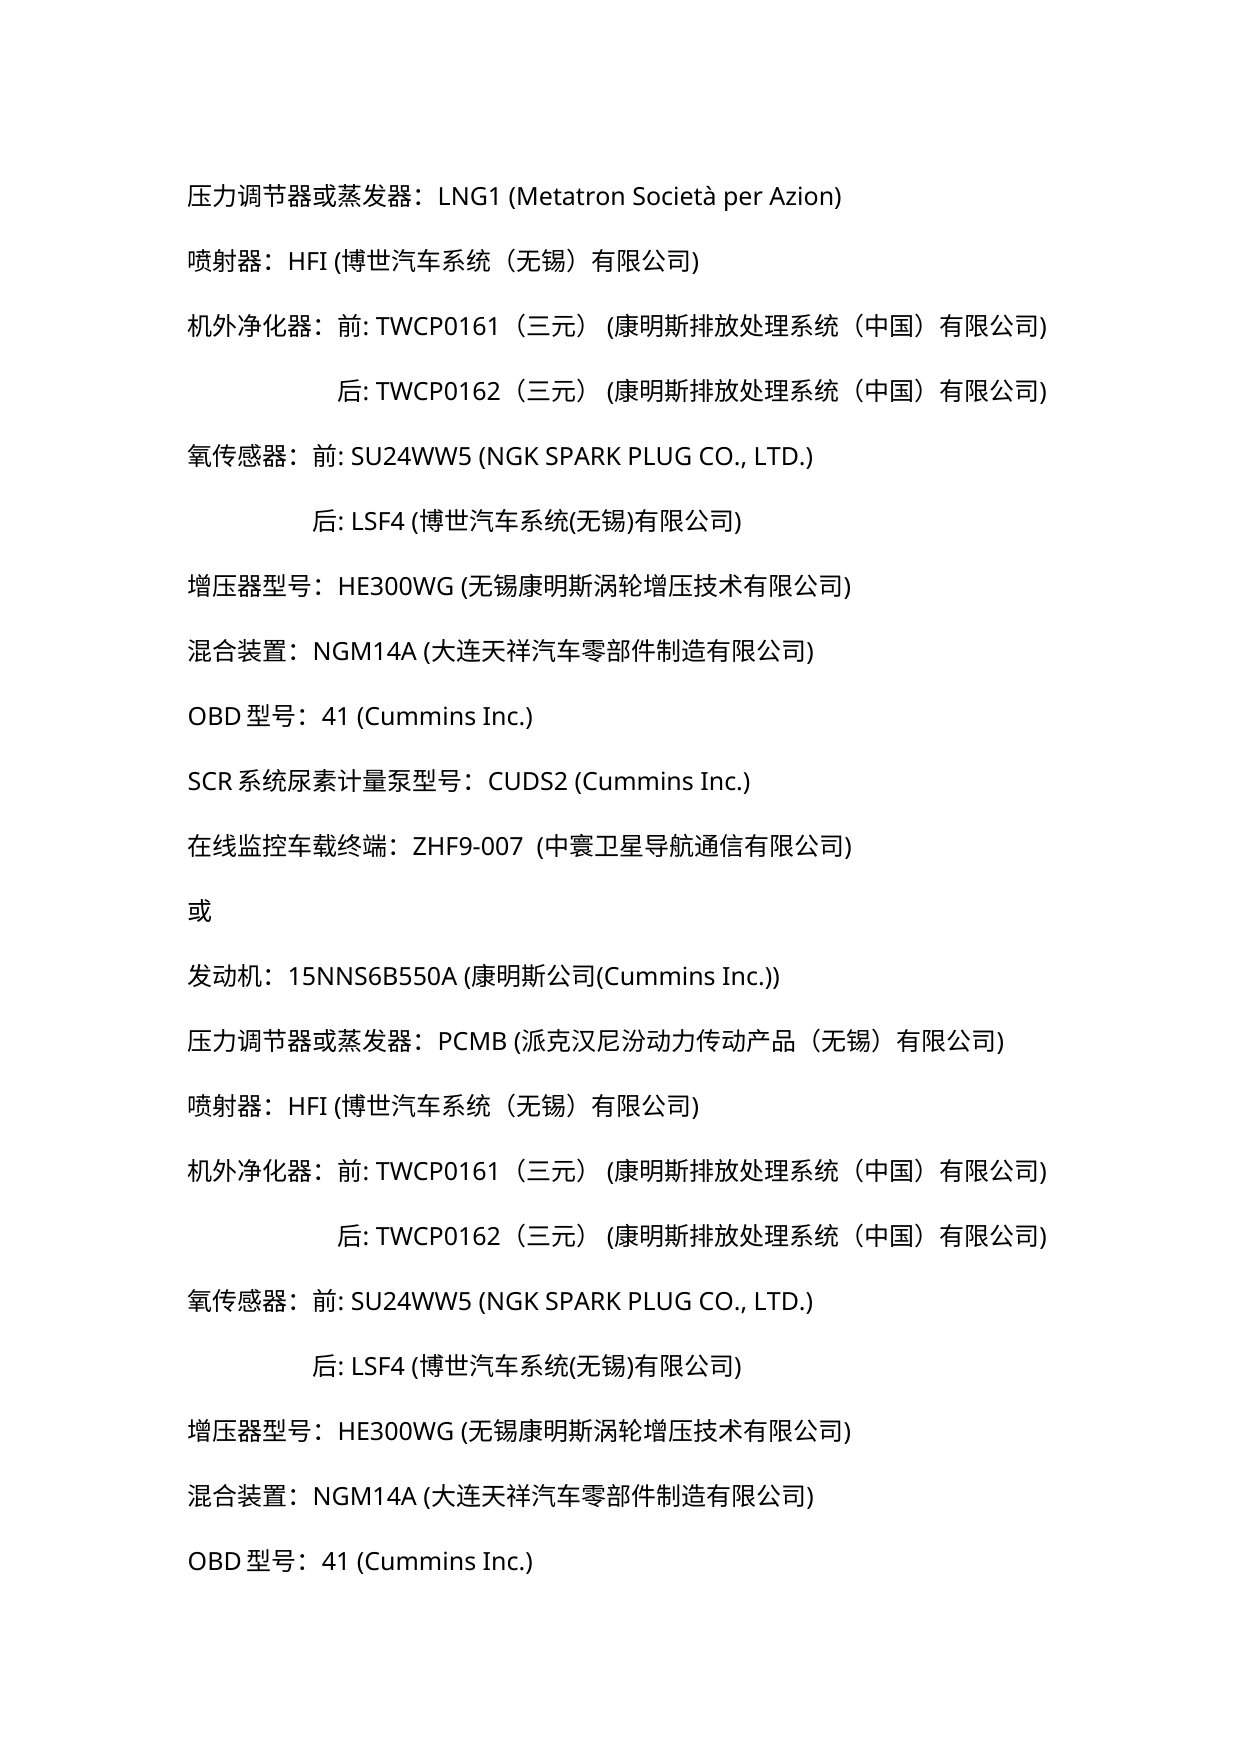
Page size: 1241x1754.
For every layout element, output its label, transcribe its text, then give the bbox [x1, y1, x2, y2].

text 混合装置：NGM14A (大连天祥汽车零部件制造有限公司) [187, 1462, 1053, 1527]
text 混合装置：NGM14A (大连天祥汽车零部件制造有限公司) [187, 617, 1053, 682]
text 喷射器：HFI (博世汽车系统（无锡）有限公司) [187, 1072, 1053, 1137]
text 在线监控车载终端：ZHF9-007 (中寰卫星导航通信有限公司) [187, 812, 1053, 877]
text 增压器型号：HE300WG (无锡康明斯涡轮增压技术有限公司) [187, 552, 1053, 617]
text 或 [187, 877, 1053, 942]
text 后: LSF4 (博世汽车系统(无锡)有限公司) [187, 487, 1053, 552]
text 喷射器：HFI (博世汽车系统（无锡）有限公司) [187, 227, 1053, 292]
text 氧传感器：前: SU24WW5 (NGK SPARK PLUG CO., LTD.) [187, 1267, 1053, 1332]
text 机外净化器：前: TWCP0161（三元） (康明斯排放处理系统（中国）有限公司) [187, 1137, 1053, 1202]
text OBD型号：41 (Cummins Inc.) [187, 1527, 1053, 1592]
text 增压器型号：HE300WG (无锡康明斯涡轮增压技术有限公司) [187, 1397, 1053, 1462]
text 压力调节器或蒸发器：LNG1 (Metatron Società per Azion) [187, 162, 1053, 227]
text 机外净化器：前: TWCP0161（三元） (康明斯排放处理系统（中国）有限公司) [187, 292, 1053, 357]
text OBD型号：41 (Cummins Inc.) [187, 682, 1053, 747]
text 压力调节器或蒸发器：PCMB (派克汉尼汾动力传动产品（无锡）有限公司) [187, 1007, 1053, 1072]
text 后: LSF4 (博世汽车系统(无锡)有限公司) [187, 1332, 1053, 1397]
text SCR系统尿素计量泵型号：CUDS2 (Cummins Inc.) [187, 747, 1053, 812]
text 发动机：15NNS6B550A (康明斯公司(Cummins Inc.)) [187, 942, 1053, 1007]
text 氧传感器：前: SU24WW5 (NGK SPARK PLUG CO., LTD.) [187, 422, 1053, 487]
text 后: TWCP0162（三元） (康明斯排放处理系统（中国）有限公司) [187, 1202, 1053, 1267]
text 后: TWCP0162（三元） (康明斯排放处理系统（中国）有限公司) [187, 357, 1053, 422]
